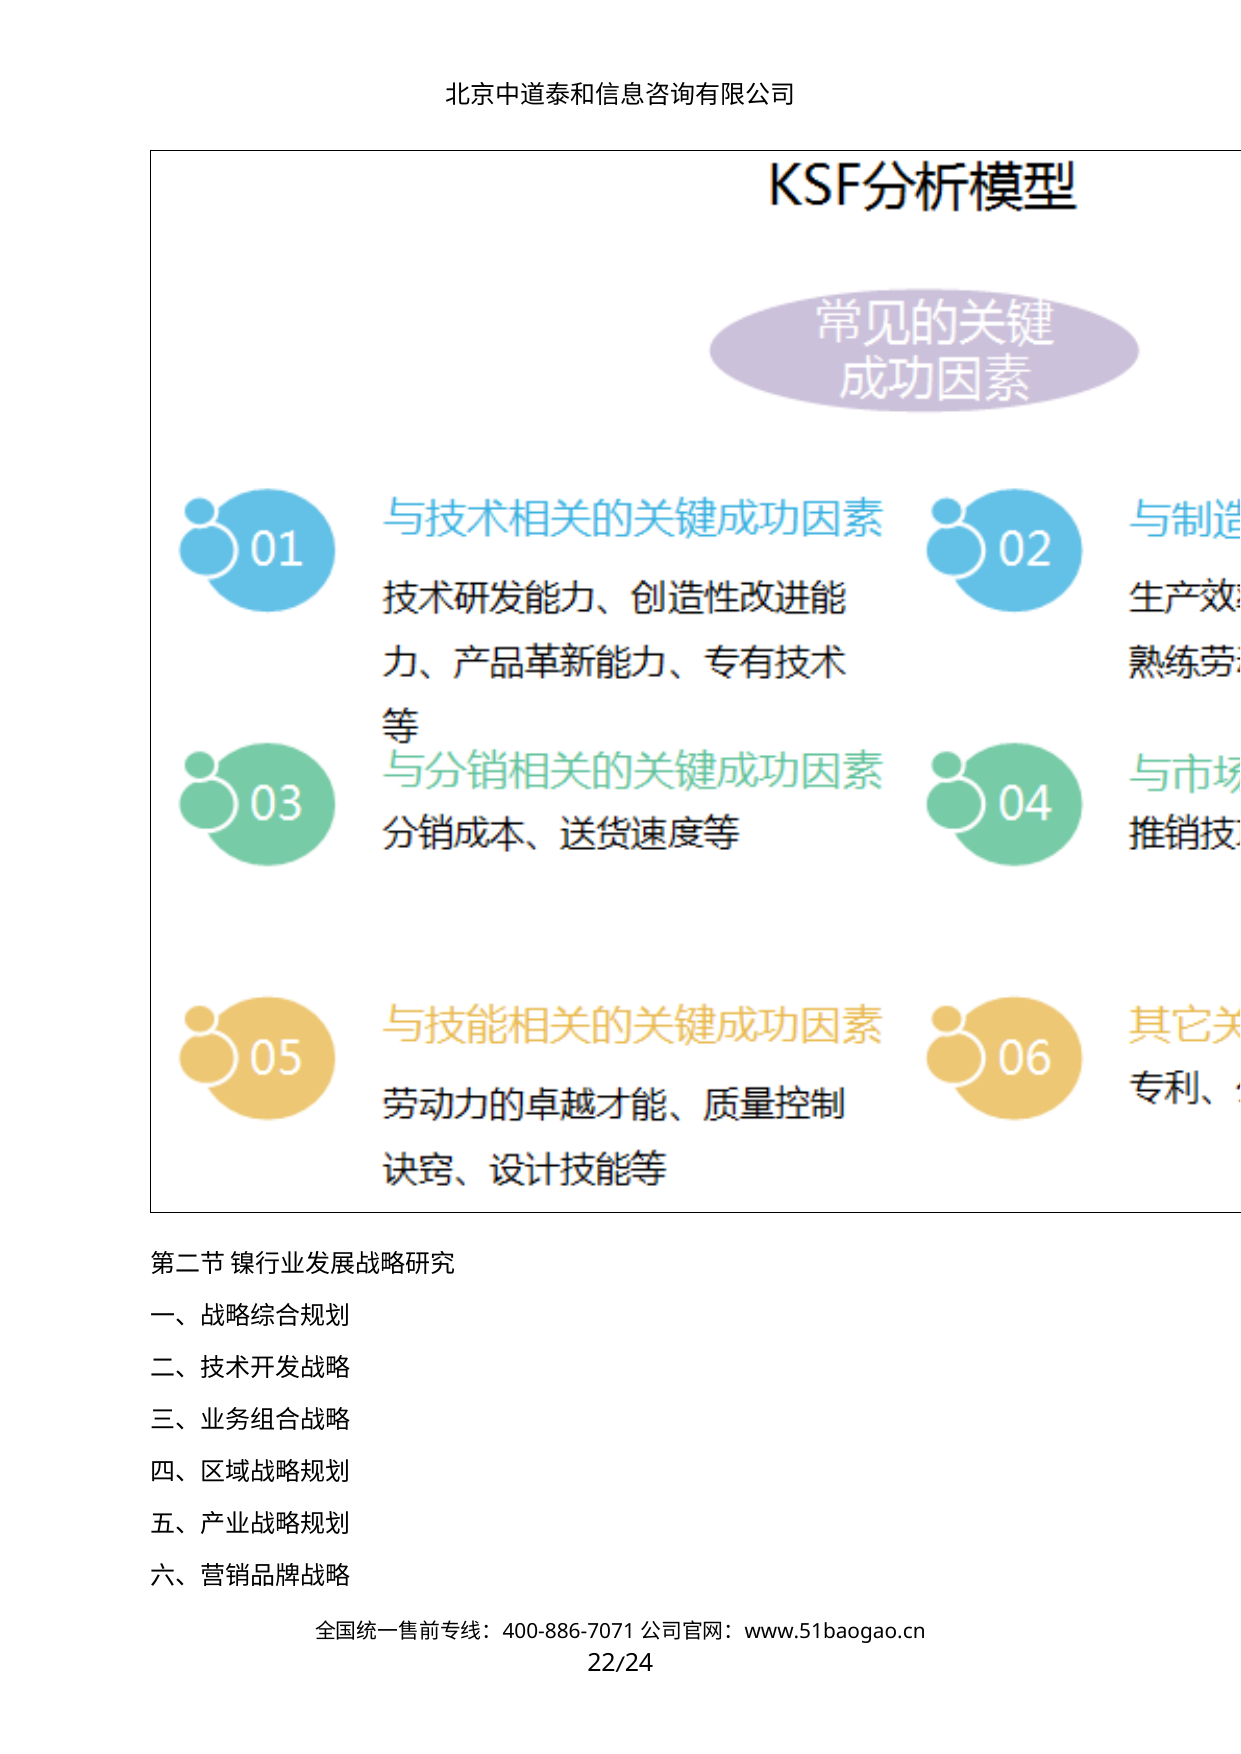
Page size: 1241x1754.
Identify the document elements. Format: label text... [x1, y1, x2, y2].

text 第二节 镍行业发展战略研究 [150, 1244, 1090, 1280]
text 六、营销品牌战略 [150, 1555, 1090, 1591]
text 三、业务组合战略 [150, 1399, 1090, 1436]
text 五、产业战略规划 [150, 1503, 1090, 1539]
picture [151, 151, 1241, 1212]
text 一、战略综合规划 [150, 1296, 1090, 1332]
text 四、区域战略规划 [150, 1451, 1090, 1488]
text 二、技术开发战略 [150, 1348, 1090, 1384]
